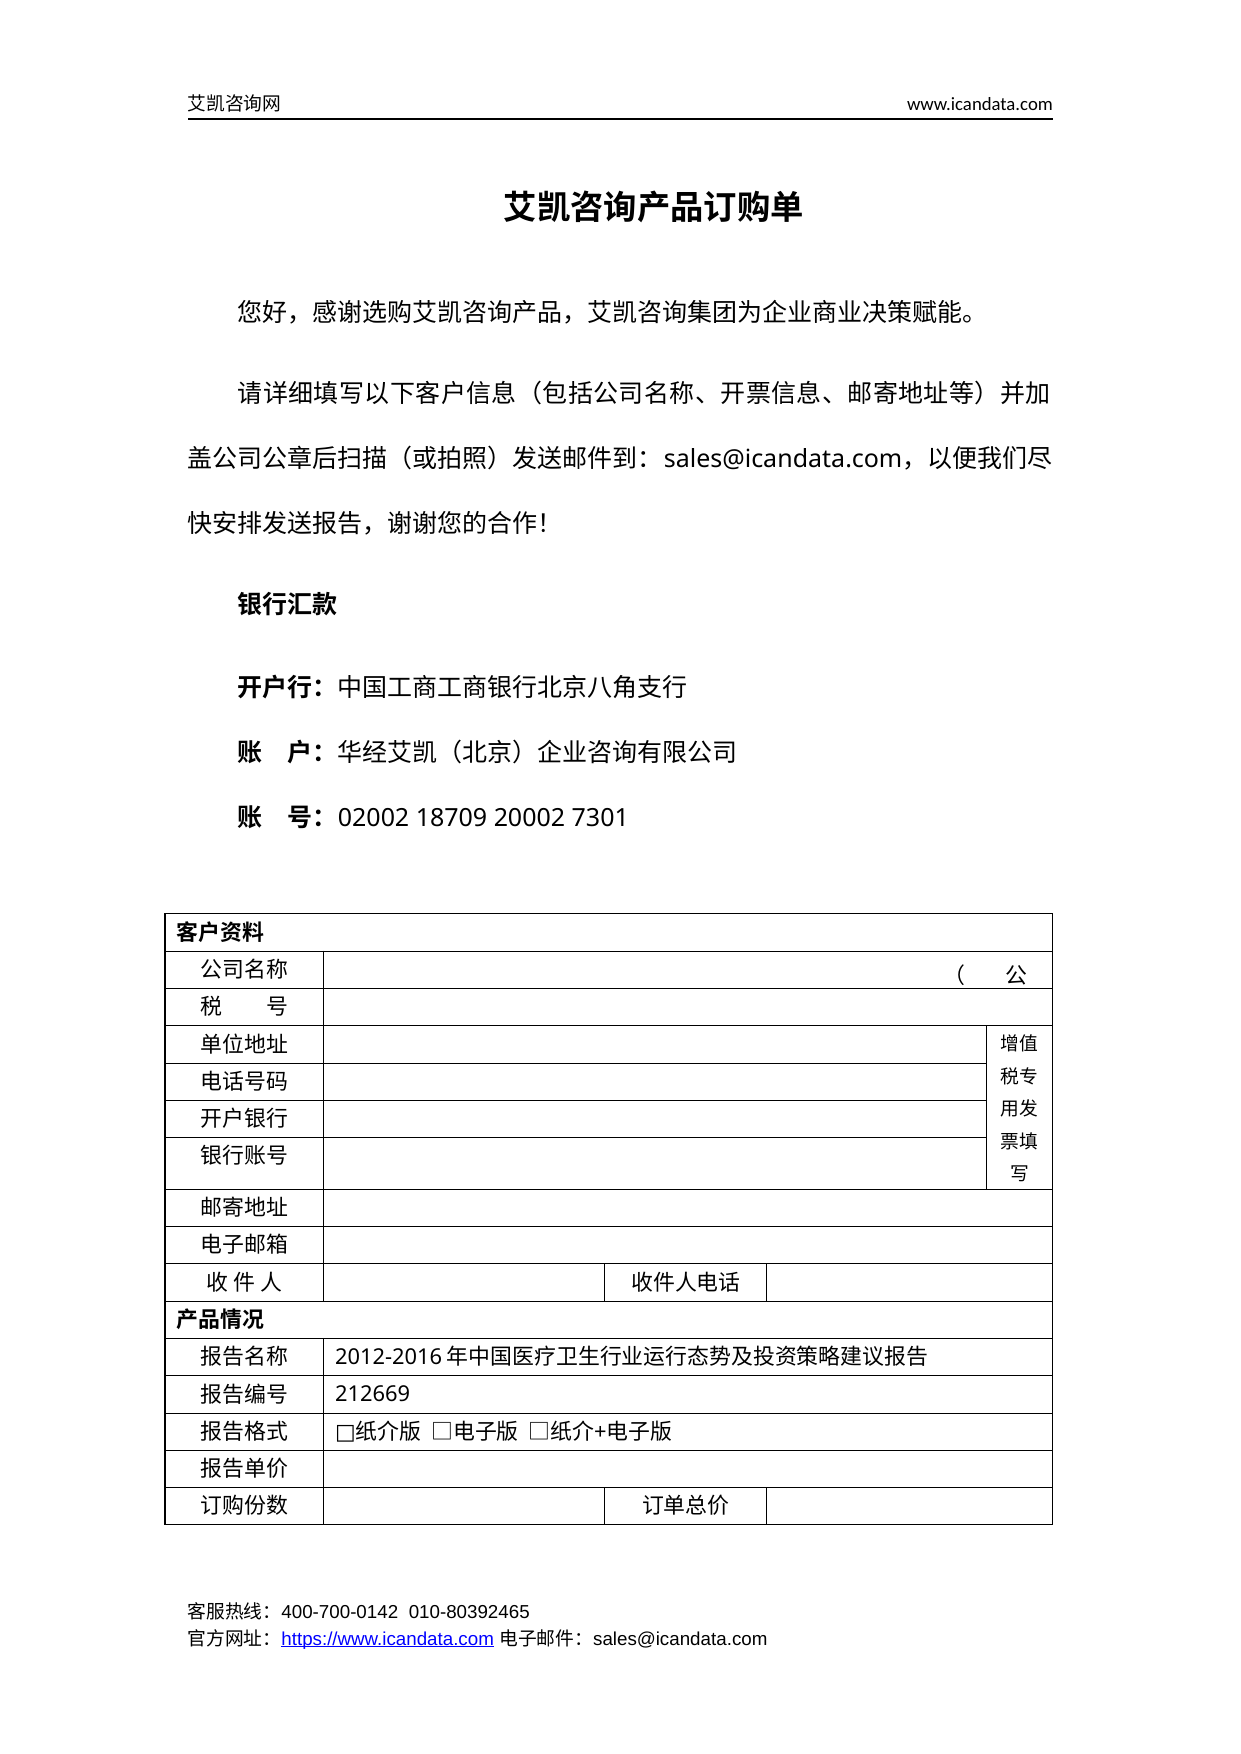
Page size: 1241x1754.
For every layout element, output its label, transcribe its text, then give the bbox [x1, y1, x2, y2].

table_cell 产品情况 [166, 1302, 1052, 1338]
table_cell [324, 1101, 986, 1137]
table_cell 公司名称 [166, 952, 323, 988]
table_cell 收件人电话 [605, 1264, 766, 1301]
text 账 户：华经艾凯（北京）企业咨询有限公司 [187, 718, 1053, 783]
text 您好，感谢选购艾凯咨询产品，艾凯咨询集团为企业商业决策赋能。 [187, 278, 1053, 343]
text 艾凯咨询产品订购单 [187, 172, 1053, 237]
table_cell 增值税专用发票填写 [987, 1026, 1052, 1189]
table_cell [324, 1026, 986, 1062]
text 银行汇款 [187, 570, 1053, 635]
text 请详细填写以下客户信息（包括公司名称、开票信息、邮寄地址等）并加盖公司公章后扫描（或拍照）发送邮件到：sales@icandata.com，以便我们尽快安排发送报告，谢谢您的合作！ [187, 359, 1053, 554]
table_cell [324, 1488, 604, 1524]
table_cell [767, 1264, 1052, 1301]
table_cell 银行账号 [166, 1138, 323, 1189]
table_cell 报告格式 [166, 1414, 323, 1450]
table_cell 税 号 [166, 989, 323, 1025]
table_cell [324, 1064, 986, 1100]
table_cell 212669 [324, 1376, 1052, 1412]
table_cell [324, 1264, 604, 1301]
table_cell 报告名称 [166, 1339, 323, 1375]
table_cell 报告编号 [166, 1376, 323, 1412]
table_cell 邮寄地址 [166, 1190, 323, 1226]
table_cell 收 件 人 [166, 1264, 323, 1301]
table_cell 电话号码 [166, 1064, 323, 1100]
table_cell 报告单价 [166, 1451, 323, 1487]
table_cell [324, 1190, 1052, 1226]
table_cell [324, 952, 1052, 988]
table_cell 订购份数 [166, 1488, 323, 1524]
text 账 号：02002 18709 20002 7301 [187, 783, 1053, 848]
table_cell 单位地址 [166, 1026, 323, 1062]
table_cell 开户银行 [166, 1101, 323, 1137]
table_header 客户资料 [166, 914, 1052, 951]
table_cell [324, 1138, 986, 1189]
text 开户行：中国工商工商银行北京八角支行 [187, 653, 1053, 718]
table_cell [324, 989, 1052, 1025]
table_cell 2012-2016年中国医疗卫生行业运行态势及投资策略建议报告 [324, 1339, 1052, 1375]
table_cell □纸介版 □电子版 □纸介+电子版 [324, 1414, 1052, 1450]
table_cell [767, 1488, 1052, 1524]
table_cell 订单总价 [605, 1488, 766, 1524]
table_cell [324, 1227, 1052, 1263]
table_cell [324, 1451, 1052, 1487]
table_cell 电子邮箱 [166, 1227, 323, 1263]
